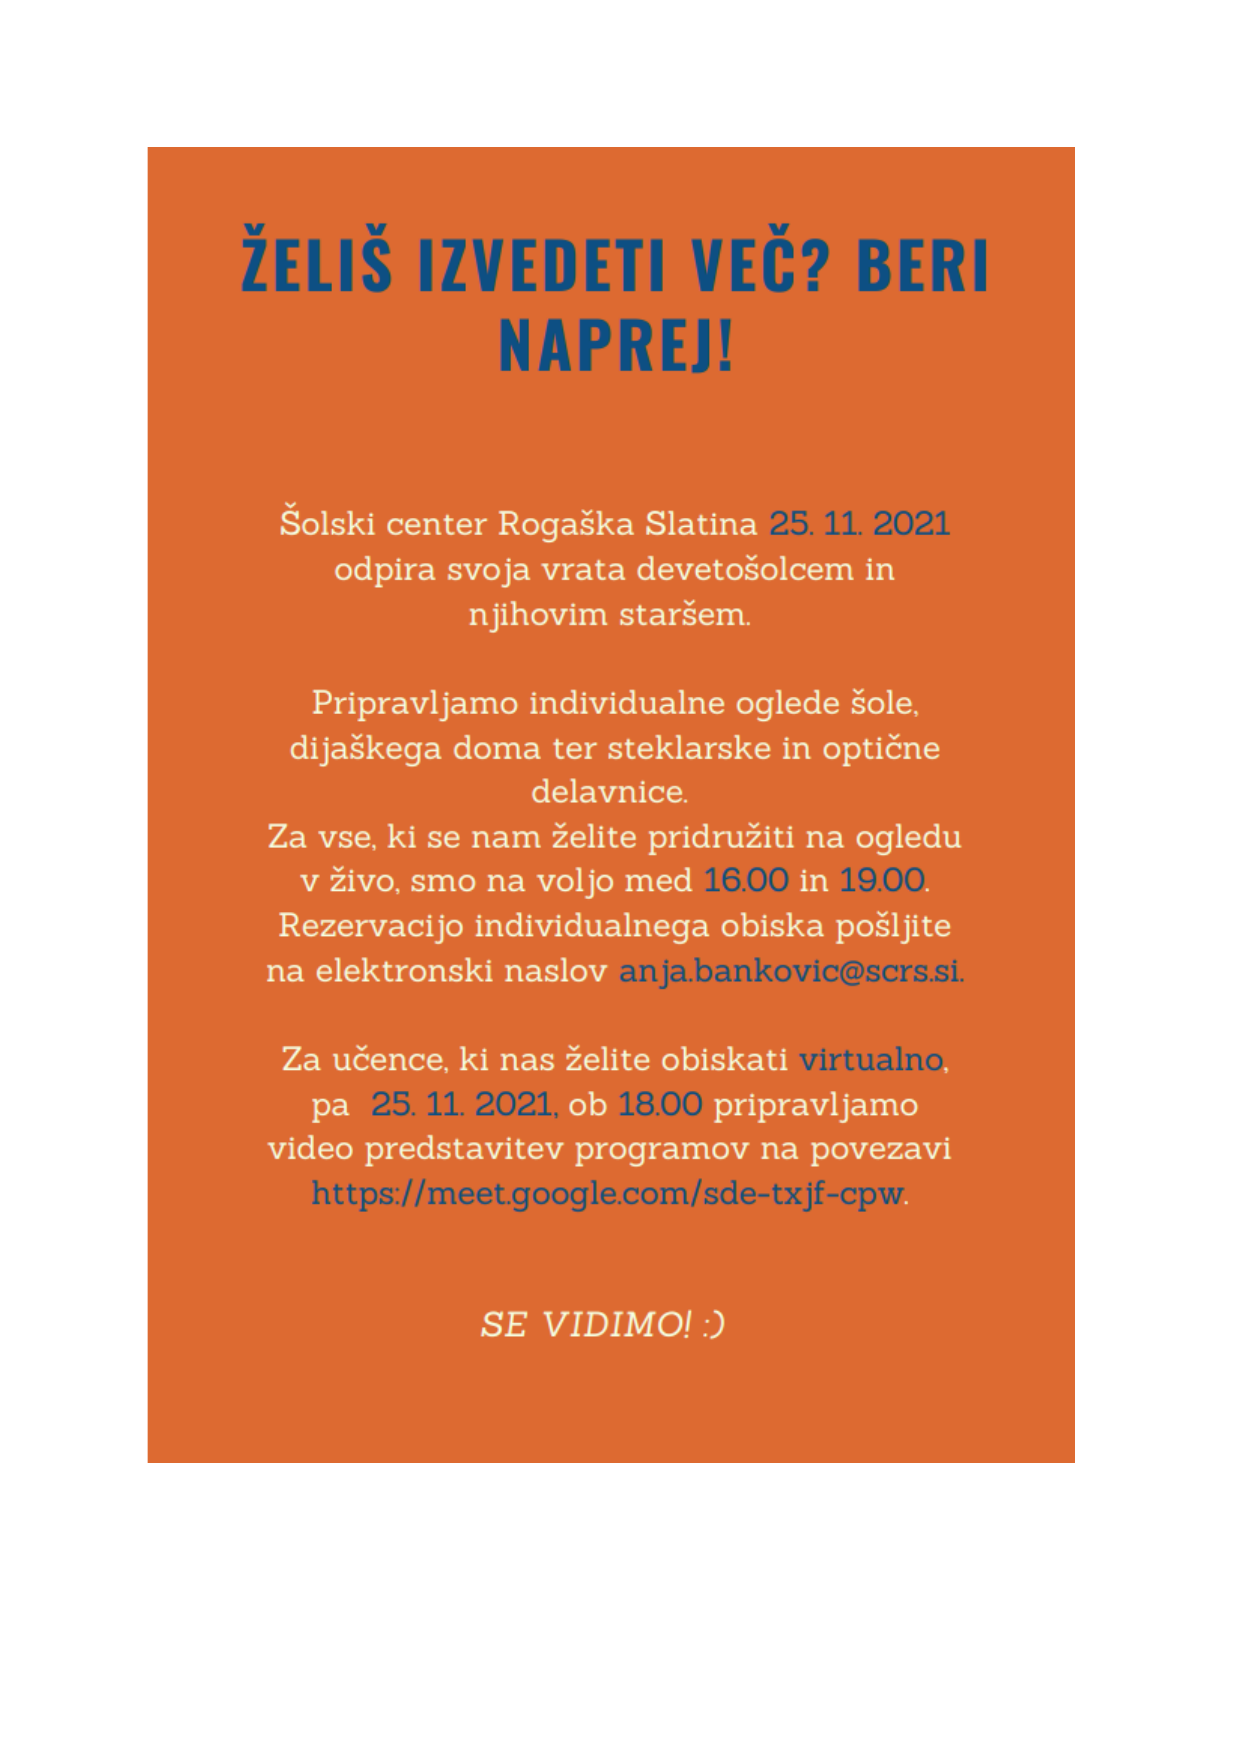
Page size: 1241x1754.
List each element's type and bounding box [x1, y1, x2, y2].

picture [147, 147, 1075, 1463]
